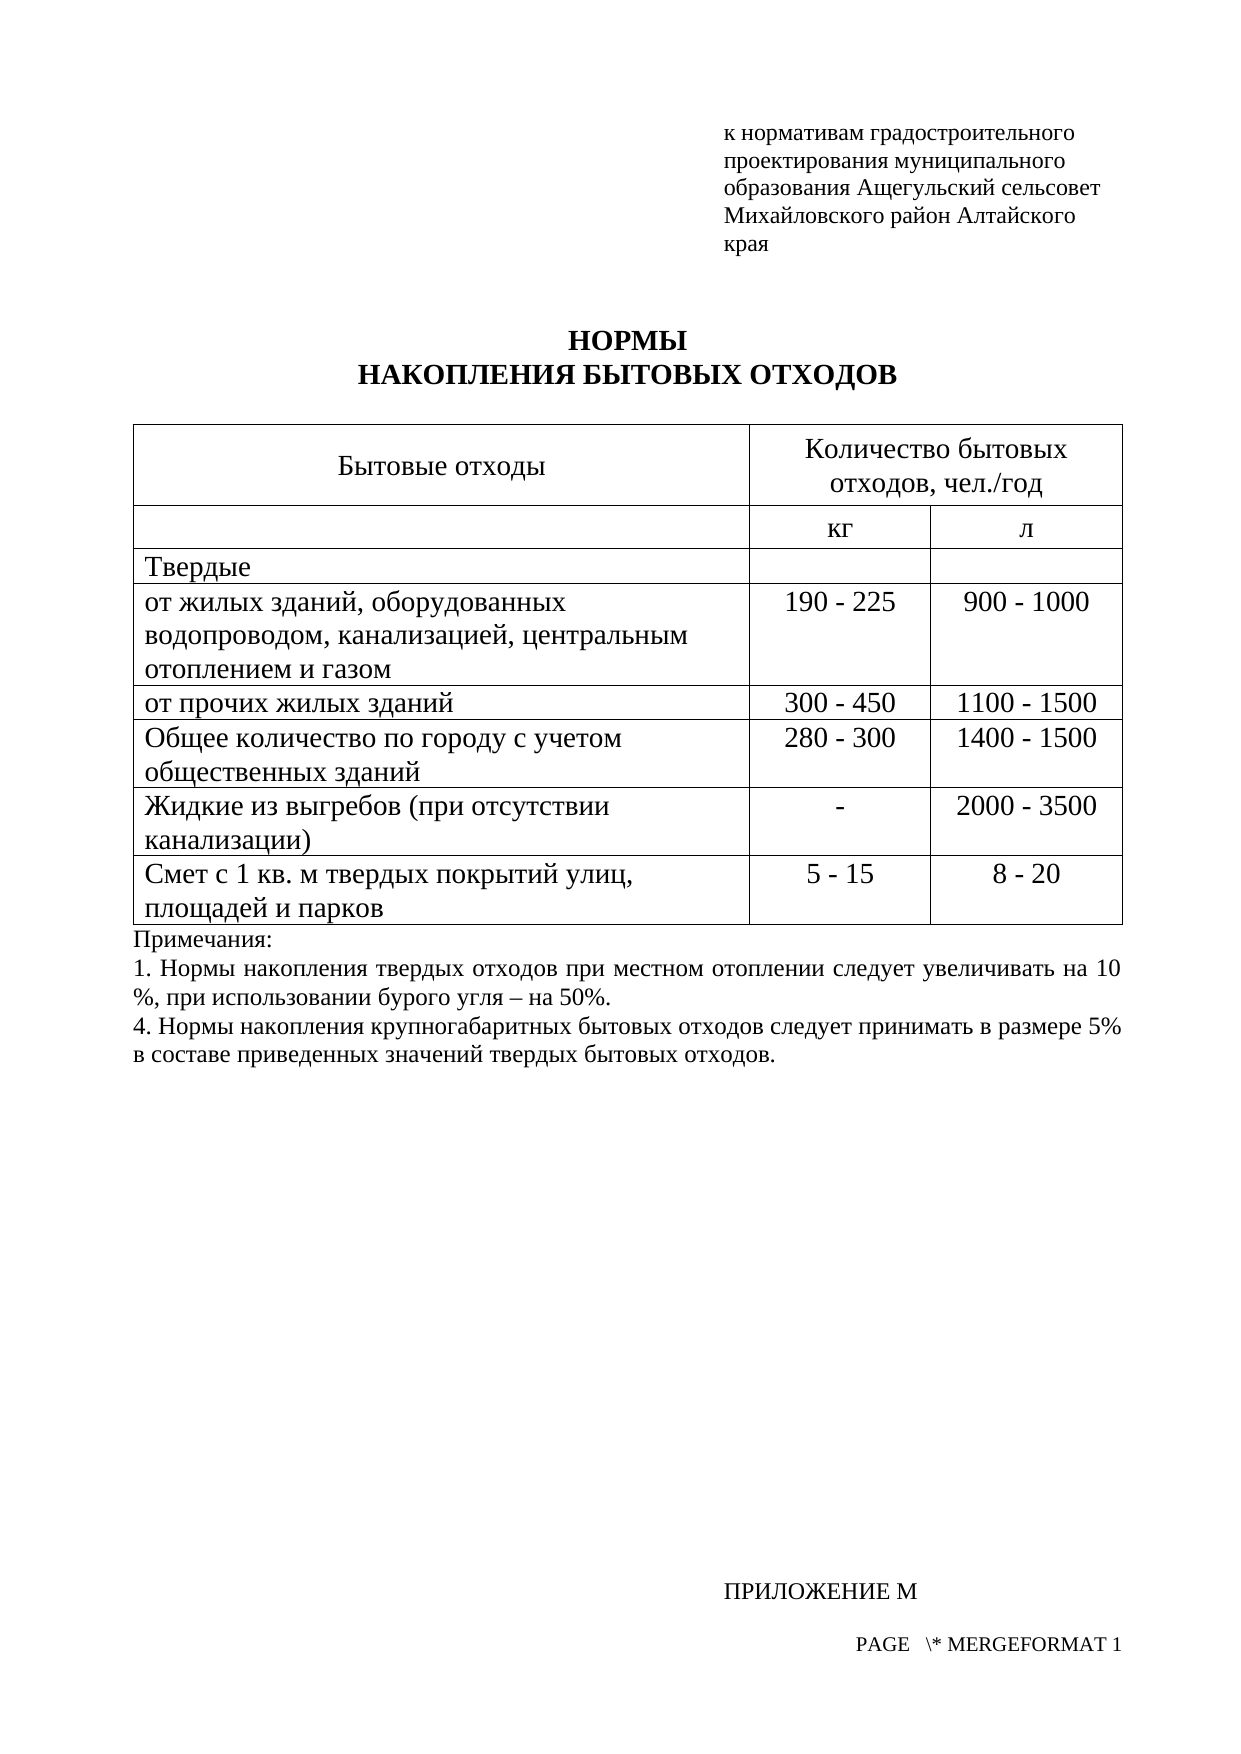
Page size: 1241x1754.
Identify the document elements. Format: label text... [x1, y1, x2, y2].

text 1. Нормы накопления твердых отходов при местном отоплении следует увеличивать на 10 %, при использовании бурого угля – на 50%. [133, 953, 1122, 1011]
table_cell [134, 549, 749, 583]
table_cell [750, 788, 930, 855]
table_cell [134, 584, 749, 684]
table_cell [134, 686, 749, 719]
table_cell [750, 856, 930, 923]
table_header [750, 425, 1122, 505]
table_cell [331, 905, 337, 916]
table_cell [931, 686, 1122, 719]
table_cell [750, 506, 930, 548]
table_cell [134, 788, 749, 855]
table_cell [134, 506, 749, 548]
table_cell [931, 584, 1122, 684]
text НАКОПЛЕНИЯ БЫТОВЫХ ОТХОДОВ [133, 357, 1122, 390]
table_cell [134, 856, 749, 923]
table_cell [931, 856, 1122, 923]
text к нормативам градостроительного [723, 118, 1122, 146]
text Примечания: [133, 925, 1122, 953]
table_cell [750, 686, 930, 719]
text проектирования муниципального [723, 146, 1122, 173]
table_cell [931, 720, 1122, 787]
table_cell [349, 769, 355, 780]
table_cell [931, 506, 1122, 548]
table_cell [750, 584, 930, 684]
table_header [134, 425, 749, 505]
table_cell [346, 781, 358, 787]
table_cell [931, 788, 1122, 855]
text ПРИЛОЖЕНИЕ М [723, 1577, 1122, 1605]
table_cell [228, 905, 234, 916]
text образования Ащегульский сельсовет Михайловского район Алтайского края [723, 173, 1122, 256]
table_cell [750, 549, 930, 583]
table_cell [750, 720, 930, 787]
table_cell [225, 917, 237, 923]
text 4. Нормы накопления крупногабаритных бытовых отходов следует принимать в размере 5% в составе приведенных значений твердых бытовых отходов. [133, 1011, 1122, 1068]
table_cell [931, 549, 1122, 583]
text НОРМЫ [133, 323, 1122, 357]
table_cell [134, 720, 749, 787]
